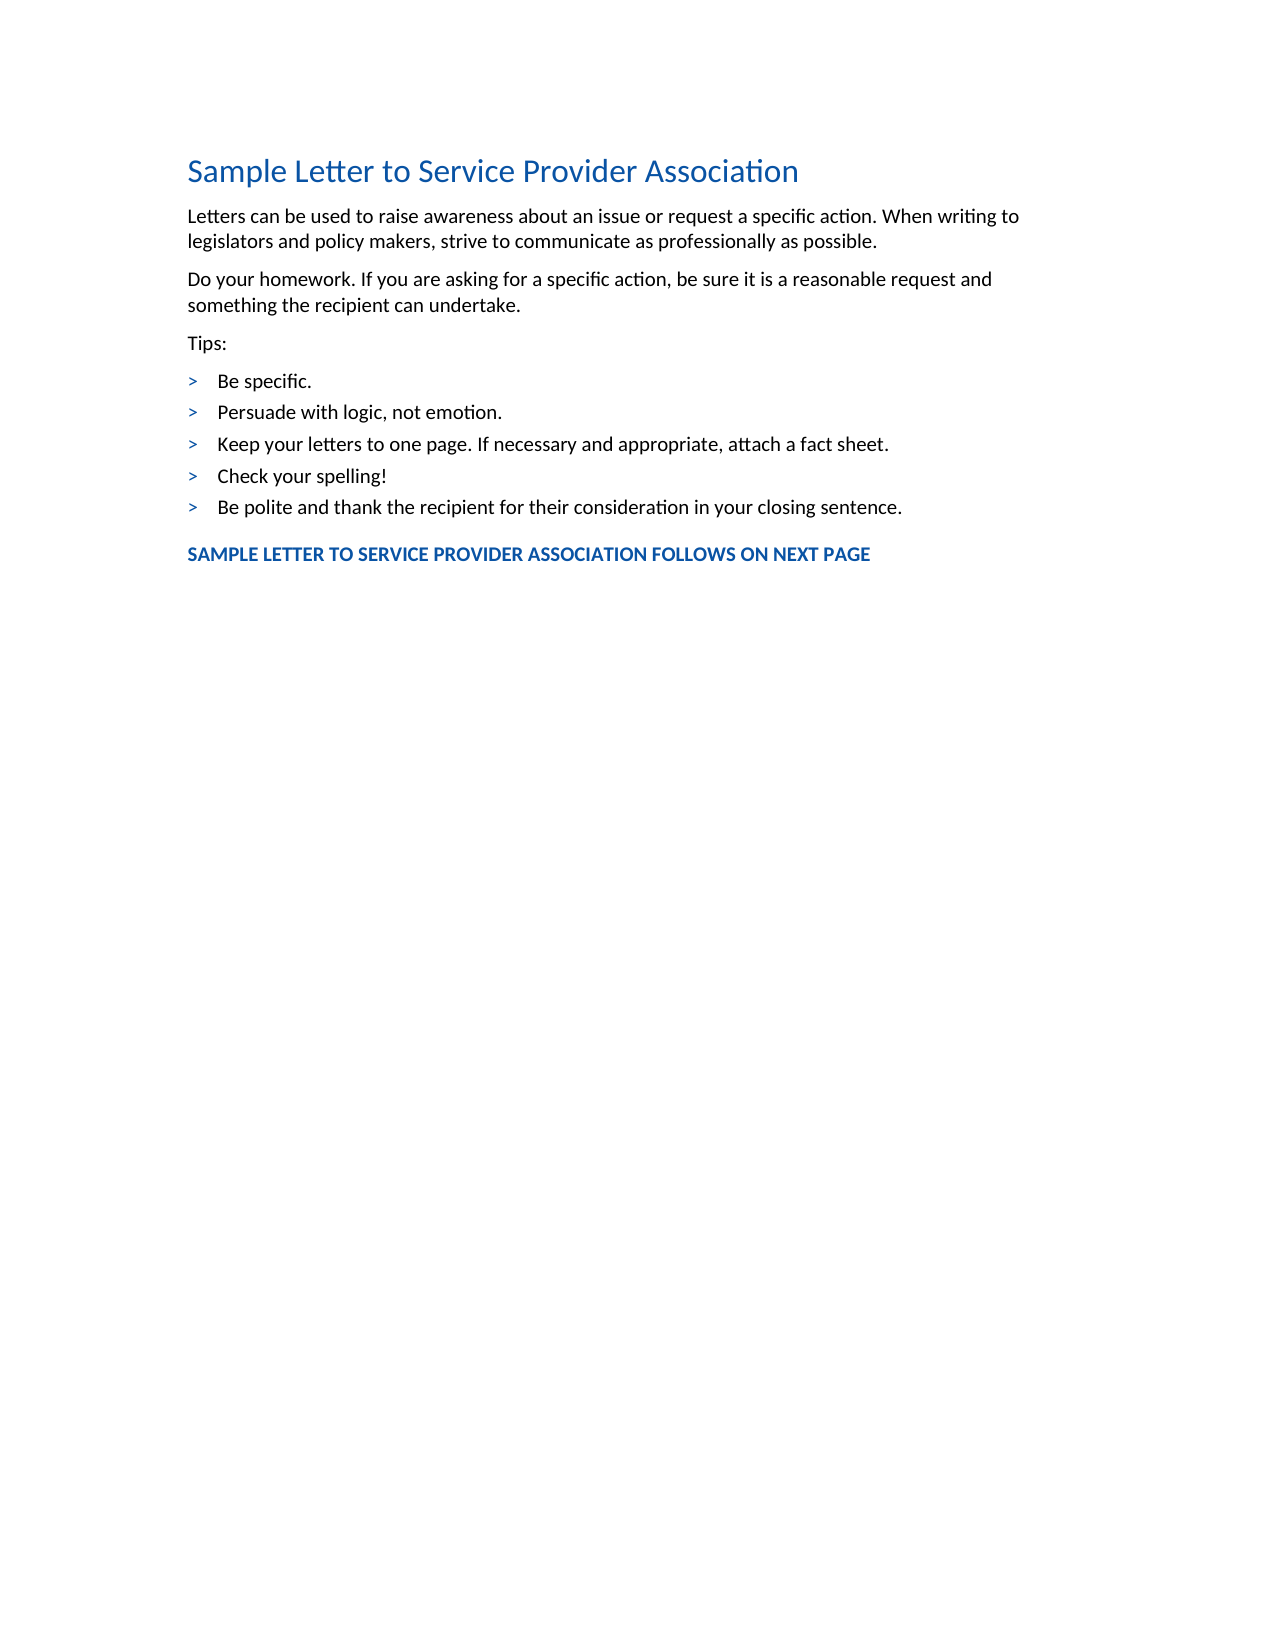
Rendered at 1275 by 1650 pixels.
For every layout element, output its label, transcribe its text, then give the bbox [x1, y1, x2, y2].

list Persuade with logic, not emotion. [187, 399, 1087, 425]
list Be specific. [187, 368, 1087, 393]
list Be polite and thank the recipient for their consideration in your closing sentence. [187, 494, 1087, 520]
subtitle Sample Letter to Service Provider Association follows on next page [187, 541, 1087, 566]
subtitle Sample Letter to Service Provider Association [187, 150, 1087, 191]
text Do your homework. If you are asking for a specific action, be sure it is a reasonable request and something the recipient can undertake. [187, 267, 1087, 317]
list Keep your letters to one page. If necessary and appropriate, attach a fact sheet. [187, 431, 1087, 457]
text Tips: [187, 330, 1087, 355]
list Check your spelling! [187, 463, 1087, 488]
text Letters can be used to raise awareness about an issue or request a specific action. When writing to legislators and policy makers, strive to communicate as professionally as possible. [187, 203, 1087, 254]
